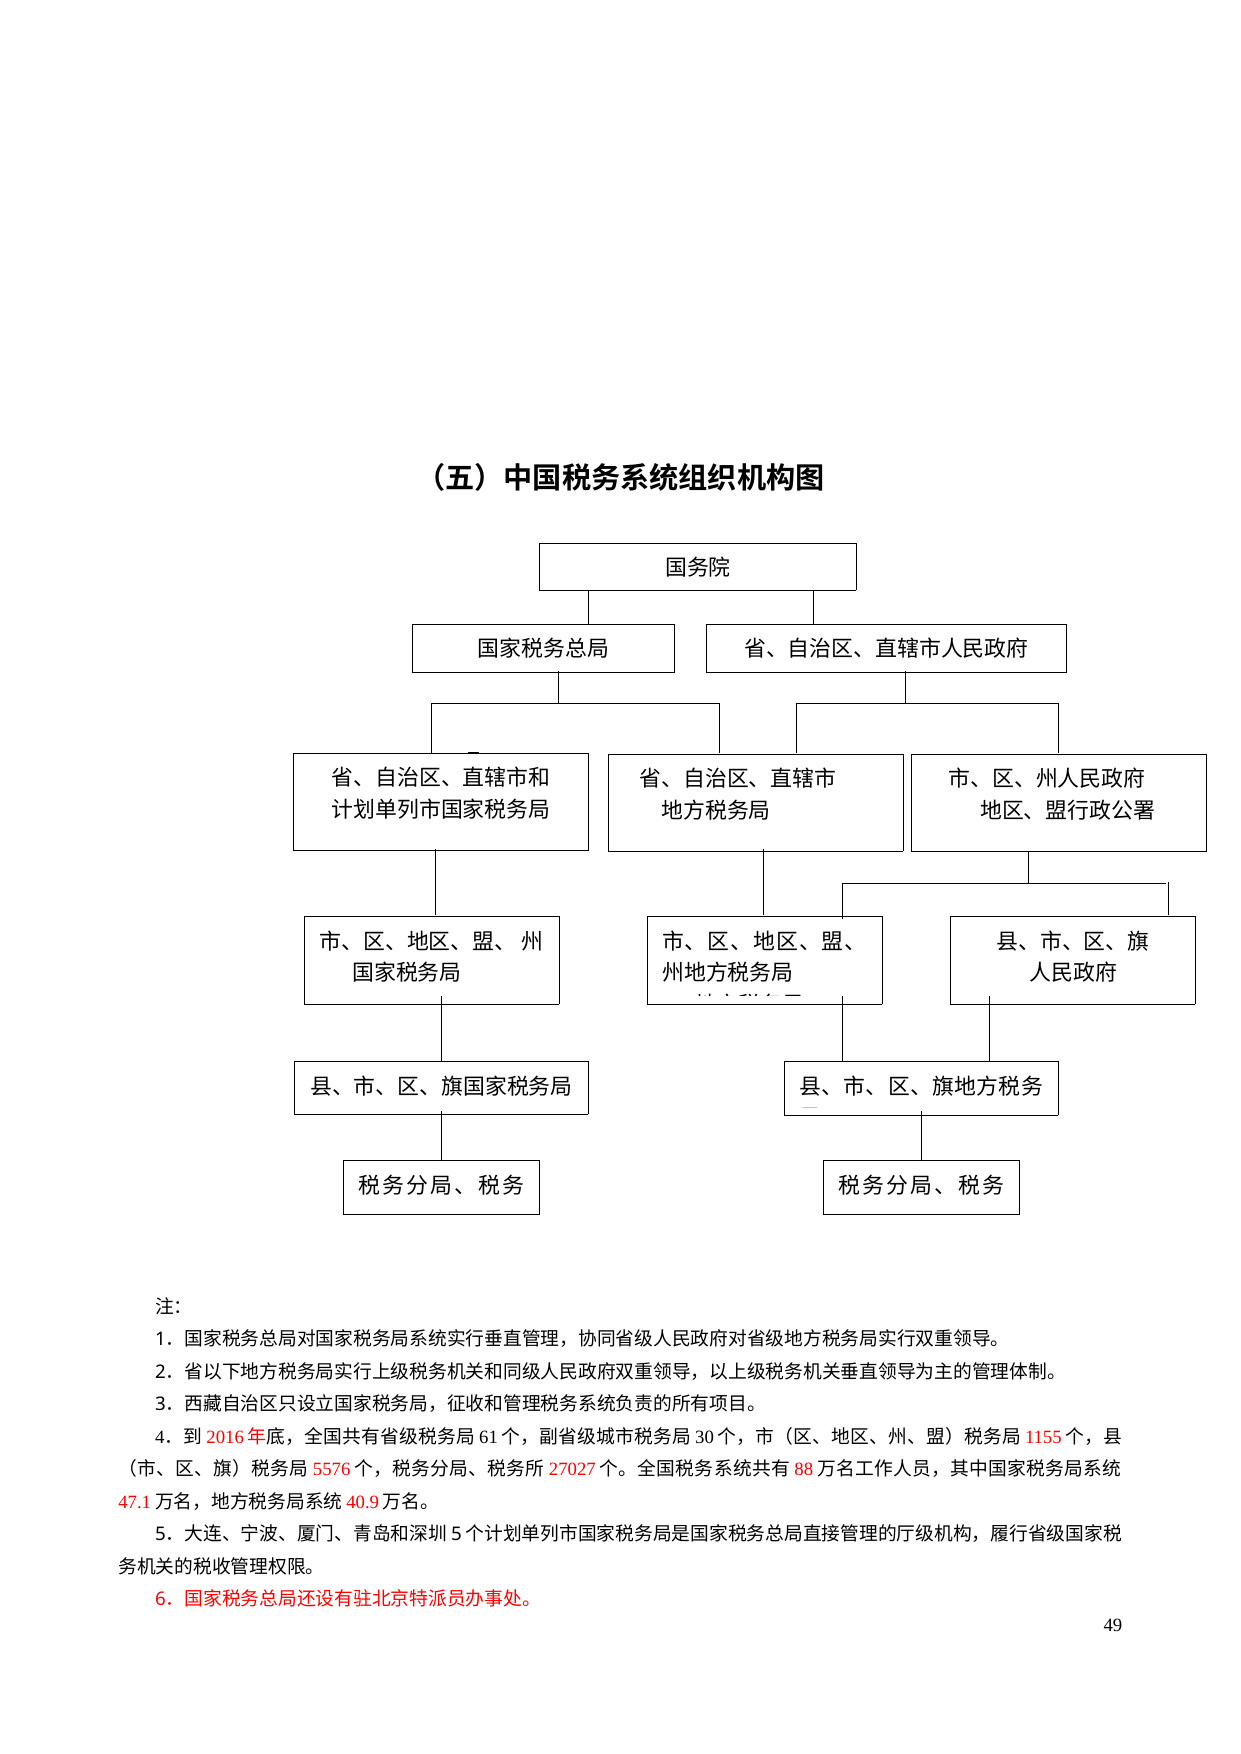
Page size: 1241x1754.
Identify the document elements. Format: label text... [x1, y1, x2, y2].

text （五）中国税务系统组织机构图 [118, 444, 1122, 509]
text 1．国家税务总局对国家税务局系统实行垂直管理，协同省级人民政府对省级地方税务局实行双重领导。 [118, 1321, 1122, 1354]
text 2．省以下地方税务局实行上级税务机关和同级人民政府双重领导，以上级税务机关垂直领导为主的管理体制。 [118, 1354, 1122, 1386]
text 注： [118, 1289, 1122, 1321]
text 5．大连、宁波、厦门、青岛和深圳5个计划单列市国家税务局是国家税务总局直接管理的厅级机构，履行省级国家税务机关的税收管理权限。 [118, 1516, 1122, 1581]
text 3．西藏自治区只设立国家税务局，征收和管理税务系统负责的所有项目。 [118, 1386, 1122, 1419]
text 6．国家税务总局还设有驻北京特派员办事处。 [118, 1581, 1122, 1614]
text 4．到2016年底，全国共有省级税务局61个，副省级城市税务局30个，市（区、地区、州、盟）税务局1155个，县（市、区、旗）税务局5576个，税务分局、税务所27027个。全国税务系统共有88万名工作人员，其中国家税务局系统47.1万名，地方税务局系统40.9万名。 [118, 1419, 1122, 1516]
